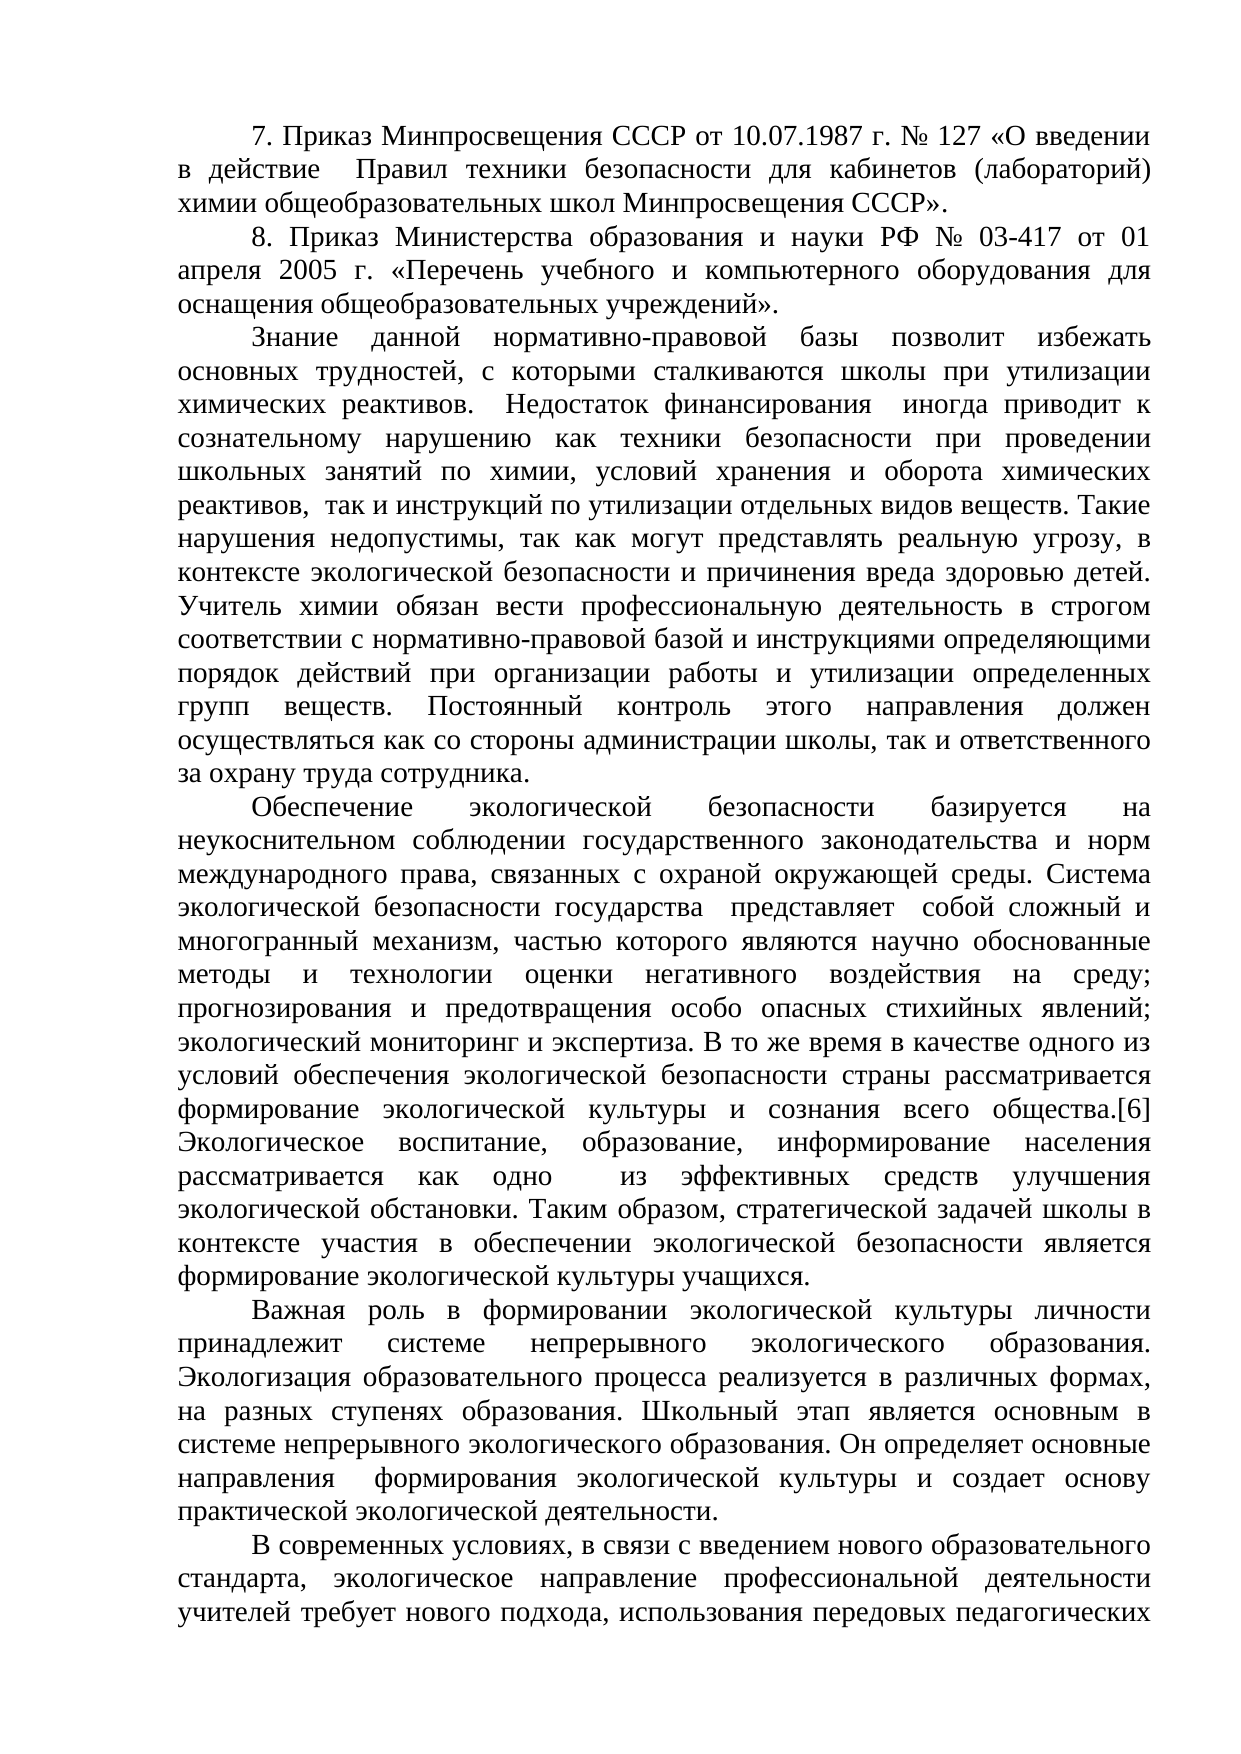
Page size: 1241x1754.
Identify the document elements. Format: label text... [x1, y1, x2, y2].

text Знание данной нормативно-правовой базы позволит избежать основных трудностей, с которыми сталкиваются школы при утилизации химических реактивов. Недостаток финансирования иногда приводит к сознательному нарушению как техники безопасности при проведении школьных занятий по химии, условий хранения и оборота химических реактивов, так и инструкций по утилизации отдельных видов веществ. Такие нарушения недопустимы, так как могут представлять реальную угрозу, в контексте экологической безопасности и причинения вреда здоровью детей. Учитель химии обязан вести профессиональную деятельность в строгом соответствии с нормативно-правовой базой и инструкциями определяющими порядок действий при организации работы и утилизации определенных групп веществ. Постоянный контроль этого направления должен осуществляться как со стороны администрации школы, так и ответственного за охрану труда сотрудника. [177, 319, 1152, 789]
text Важная роль в формировании экологической культуры личности принадлежит системе непрерывного экологического образования. Экологизация образовательного процесса реализуется в различных формах, на разных ступенях образования. Школьный этап является основным в системе непрерывного экологического образования. Он определяет основные направления формирования экологической культуры и создает основу практической экологической деятельности. [177, 1292, 1152, 1527]
text 8. Приказ Министерства образования и науки РФ № 03-417 от 01 апреля 2005 г. «Перечень учебного и компьютерного оборудования для оснащения общеобразовательных учреждений». [177, 219, 1152, 319]
text 7. Приказ Минпросвещения СССР от 10.07.1987 г. № 127 «О введении в действие Правил техники безопасности для кабинетов (лабораторий) химии общеобразовательных школ Минпросвещения СССР». [177, 118, 1152, 219]
text Обеспечение экологической безопасности базируется на неукоснительном соблюдении государственного законодательства и норм международного права, связанных с охраной окружающей среды. Система экологической безопасности государства представляет собой сложный и многогранный механизм, частью которого являются научно обоснованные методы и технологии оценки негативного воздействия на среду; прогнозирования и предотвращения особо опасных стихийных явлений; экологический мониторинг и экспертиза. В то же время в качестве одного из условий обеспечения экологической безопасности страны рассматривается формирование экологической культуры и сознания всего общества.[6] Экологическое воспитание, образование, информирование населения рассматривается как одно из эффективных средств улучшения экологической обстановки. Таким образом, стратегической задачей школы в контексте участия в обеспечении экологической безопасности является формирование экологической культуры учащихся. [177, 789, 1152, 1292]
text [177, 1527, 1152, 1627]
